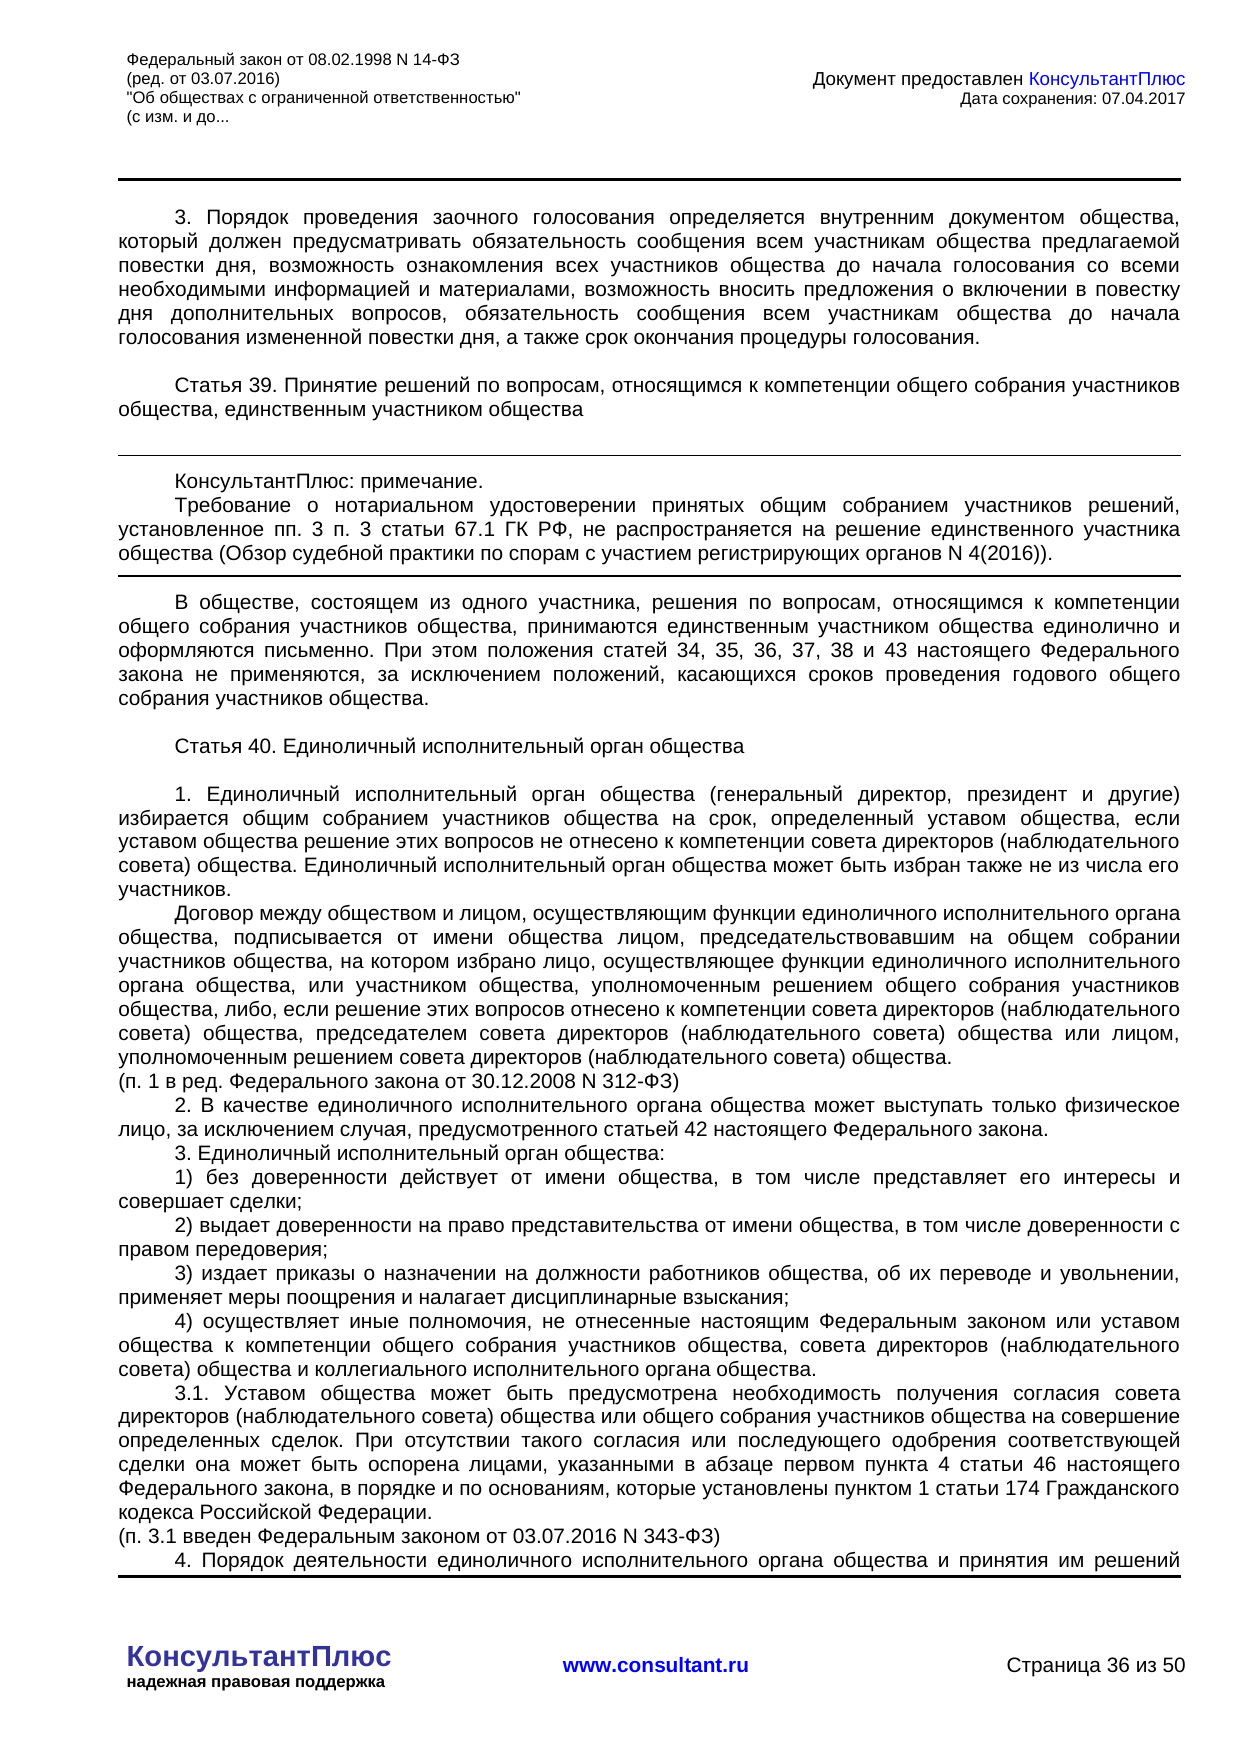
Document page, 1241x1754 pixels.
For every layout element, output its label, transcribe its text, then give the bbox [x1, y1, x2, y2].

text Статья 40. Единоличный исполнительный орган общества [118, 733, 1181, 757]
text Договор между обществом и лицом, осуществляющим функции единоличного исполнительного органа общества, подписывается от имени общества лицом, председательствовавшим на общем собрании участников общества, на котором избрано лицо, осуществляющее функции единоличного исполнительного органа общества, или участником общества, уполномоченным решением общего собрания участников общества, либо, если решение этих вопросов отнесено к компетенции совета директоров (наблюдательного совета) общества, председателем совета директоров (наблюдательного совета) общества или лицом, уполномоченным решением совета директоров (наблюдательного совета) общества. [118, 901, 1181, 1069]
text КонсультантПлюс: примечание. [118, 469, 1181, 493]
text 1. Единоличный исполнительный орган общества (генеральный директор, президент и другие) избирается общим собранием участников общества на срок, определенный уставом общества, если уставом общества решение этих вопросов не отнесено к компетенции совета директоров (наблюдательного совета) общества. Единоличный исполнительный орган общества может быть избран также не из числа его участников. [118, 781, 1181, 901]
text 3. Порядок проведения заочного голосования определяется внутренним документом общества, который должен предусматривать обязательность сообщения всем участникам общества предлагаемой повестки дня, возможность ознакомления всех участников общества до начала голосования со всеми необходимыми информацией и материалами, возможность вносить предложения о включении в повестку дня дополнительных вопросов, обязательность сообщения всем участникам общества до начала голосования измененной повестки дня, а также срок окончания процедуры голосования. [118, 205, 1181, 348]
text Требование о нотариальном удостоверении принятых общим собранием участников решений, установленное пп. 3 п. 3 статьи 67.1 ГК РФ, не распространяется на решение единственного участника общества (Обзор судебной практики по спорам с участием регистрирующих органов N 4(2016)). [118, 493, 1181, 565]
text Статья 39. Принятие решений по вопросам, относящимся к компетенции общего собрания участников общества, единственным участником общества [118, 372, 1181, 420]
text 3.1. Уставом общества может быть предусмотрена необходимость получения согласия совета директоров (наблюдательного совета) общества или общего собрания участников общества на совершение определенных сделок. При отсутствии такого согласия или последующего одобрения соответствующей сделки она может быть оспорена лицами, указанными в абзаце первом пункта 4 статьи 46 настоящего Федерального закона, в порядке и по основаниям, которые установлены пунктом 1 статьи 174 Гражданского кодекса Российской Федерации. [118, 1380, 1181, 1524]
text (п. 3.1 введен Федеральным законом от 03.07.2016 N 343-ФЗ) [118, 1524, 1181, 1548]
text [118, 1548, 1181, 1572]
text 1) без доверенности действует от имени общества, в том числе представляет его интересы и совершает сделки; [118, 1165, 1181, 1213]
text 3) издает приказы о назначении на должности работников общества, об их переводе и увольнении, применяет меры поощрения и налагает дисциплинарные взыскания; [118, 1261, 1181, 1308]
text 3. Единоличный исполнительный орган общества: [118, 1141, 1181, 1165]
text В обществе, состоящем из одного участника, решения по вопросам, относящимся к компетенции общего собрания участников общества, принимаются единственным участником общества единолично и оформляются письменно. При этом положения статей 34, 35, 36, 37, 38 и 43 настоящего Федерального закона не применяются, за исключением положений, касающихся сроков проведения годового общего собрания участников общества. [118, 590, 1181, 709]
text 2) выдает доверенности на право представительства от имени общества, в том числе доверенности с правом передоверия; [118, 1213, 1181, 1261]
text 2. В качестве единоличного исполнительного органа общества может выступать только физическое лицо, за исключением случая, предусмотренного статьей 42 настоящего Федерального закона. [118, 1093, 1181, 1141]
text (п. 1 в ред. Федерального закона от 30.12.2008 N 312-ФЗ) [118, 1069, 1181, 1093]
text 4) осуществляет иные полномочия, не отнесенные настоящим Федеральным законом или уставом общества к компетенции общего собрания участников общества, совета директоров (наблюдательного совета) общества и коллегиального исполнительного органа общества. [118, 1308, 1181, 1380]
